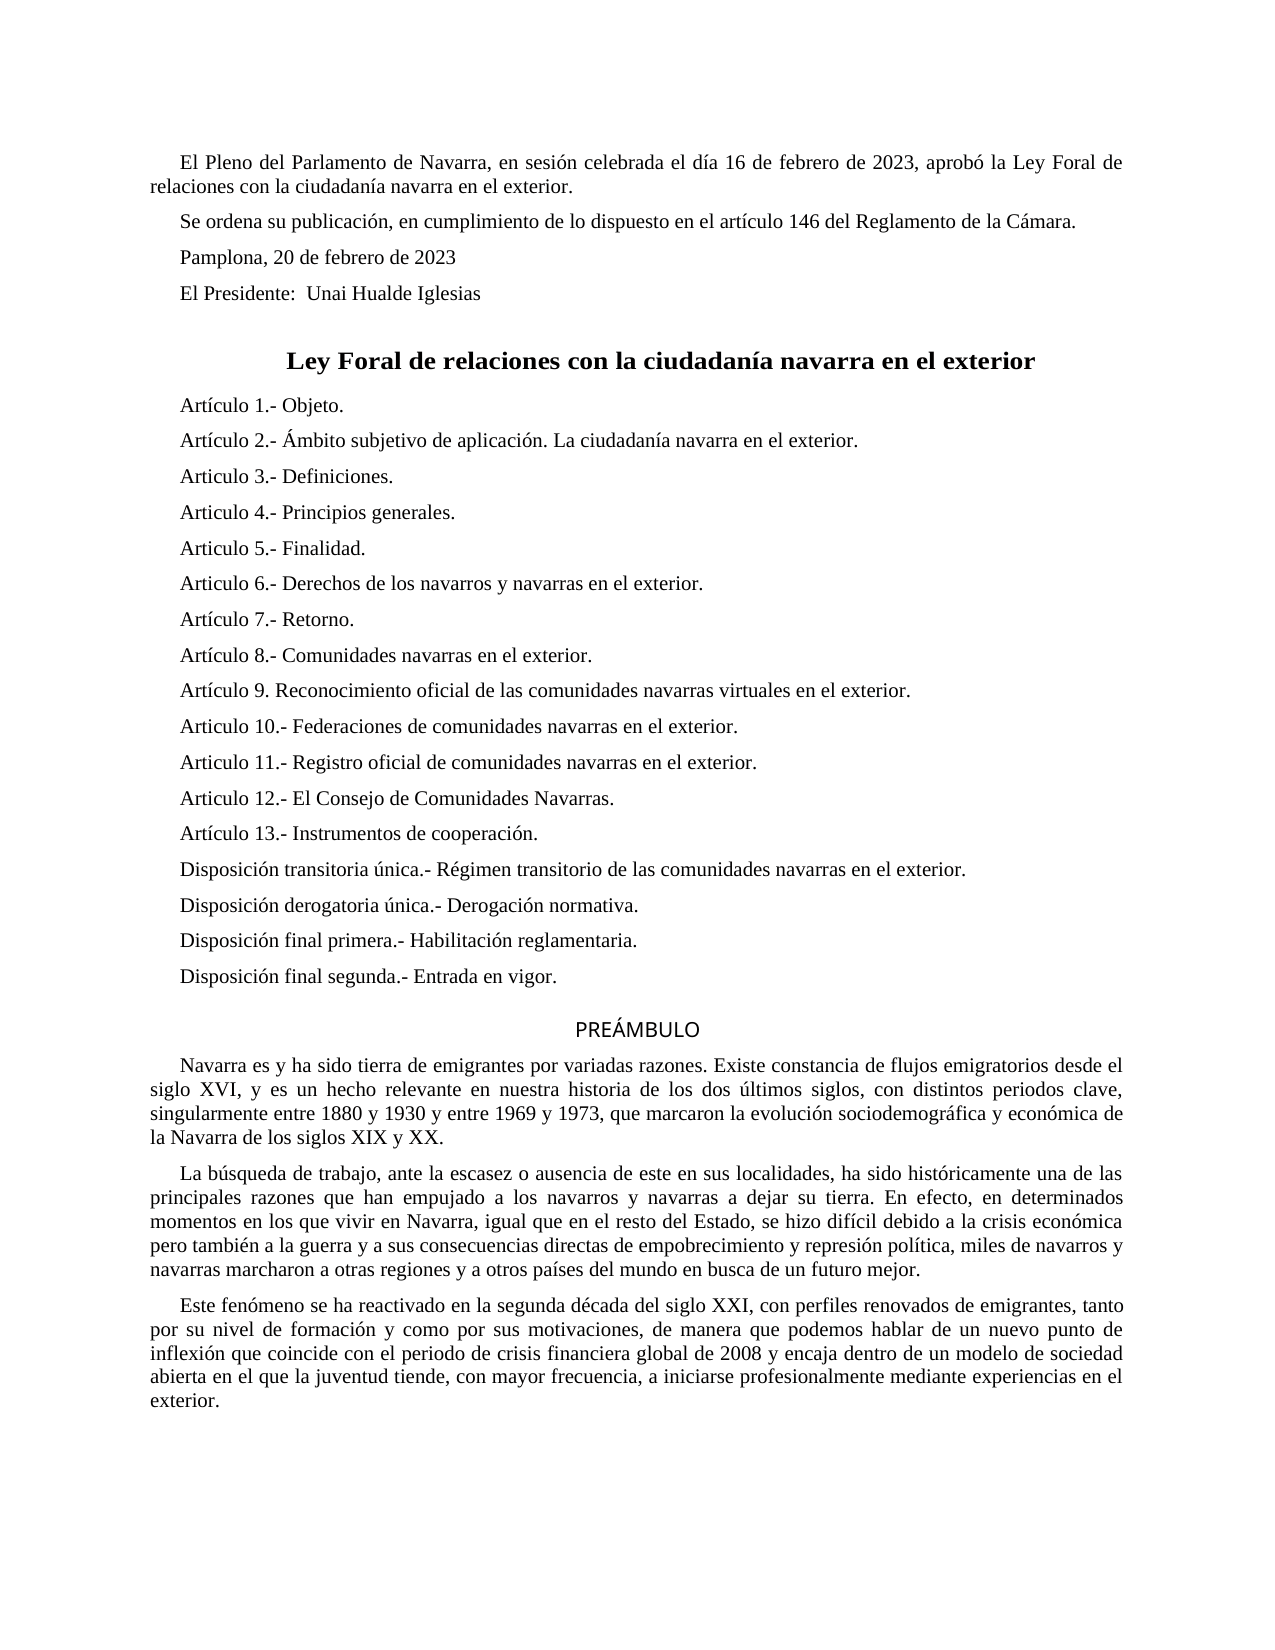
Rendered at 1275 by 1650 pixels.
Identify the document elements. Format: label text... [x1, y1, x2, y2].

text Disposición derogatoria única.- Derogación normativa. [150, 893, 1125, 917]
text Artículo 1.- Objeto. [150, 393, 1125, 417]
text Se ordena su publicación, en cumplimiento de lo dispuesto en el artículo 146 del Reglamento de la Cámara. [150, 210, 1125, 234]
text Articulo 11.- Registro oficial de comunidades navarras en el exterior. [150, 750, 1125, 774]
text El Presidente: Unai Hualde Iglesias [150, 281, 1125, 305]
text Ley Foral de relaciones con la ciudadanía navarra en el exterior [197, 346, 1125, 375]
text Disposición final primera.- Habilitación reglamentaria. [150, 929, 1125, 953]
text Articulo 10.- Federaciones de comunidades navarras en el exterior. [150, 714, 1125, 738]
text Artículo 8.- Comunidades navarras en el exterior. [150, 643, 1125, 667]
text El Pleno del Parlamento de Navarra, en sesión celebrada el día 16 de febrero de 2023, aprobó la Ley Foral de relaciones con la ciudadanía navarra en el exterior. [150, 150, 1125, 198]
text Artículo 2.- Ámbito subjetivo de aplicación. La ciudadanía navarra en el exterior. [150, 428, 1125, 452]
text Disposición transitoria única.- Régimen transitorio de las comunidades navarras en el exterior. [150, 857, 1125, 881]
text Articulo 5.- Finalidad. [150, 536, 1125, 560]
text Artículo 13.- Instrumentos de cooperación. [150, 822, 1125, 846]
text Pamplona, 20 de febrero de 2023 [150, 245, 1125, 269]
text La búsqueda de trabajo, ante la escasez o ausencia de este en sus localidades, ha sido históricamente una de las principales razones que han empujado a los navarros y navarras a dejar su tierra. En efecto, en determinados momentos en los que vivir en Navarra, igual que en el resto del Estado, se hizo difícil debido a la crisis económica pero también a la guerra y a sus consecuencias directas de empobrecimiento y represión política, miles de navarros y navarras marcharon a otras regiones y a otros países del mundo en busca de un futuro mejor. [150, 1161, 1125, 1281]
text Articulo 4.- Principios generales. [150, 500, 1125, 524]
text Este fenómeno se ha reactivado en la segunda década del siglo XXI, con perfiles renovados de emigrantes, tanto por su nivel de formación y como por sus motivaciones, de manera que podemos hablar de un nuevo punto de inflexión que coincide con el periodo de crisis financiera global de 2008 y encaja dentro de un modelo de sociedad abierta en el que la juventud tiende, con mayor frecuencia, a iniciarse profesionalmente mediante experiencias en el exterior. [150, 1293, 1125, 1413]
text Navarra es y ha sido tierra de emigrantes por variadas razones. Existe constancia de flujos emigratorios desde el siglo XVI, y es un hecho relevante en nuestra historia de los dos últimos siglos, con distintos periodos clave, singularmente entre 1880 y 1930 y entre 1969 y 1973, que marcaron la evolución sociodemográfica y económica de la Navarra de los siglos XIX y XX. [150, 1054, 1125, 1149]
text Artículo 7.- Retorno. [150, 607, 1125, 631]
text Artículo 9. Reconocimiento oficial de las comunidades navarras virtuales en el exterior. [150, 679, 1125, 703]
text PREÁMBULO [150, 1018, 1125, 1042]
text Articulo 3.- Definiciones. [150, 464, 1125, 488]
text Disposición final segunda.- Entrada en vigor. [150, 964, 1125, 988]
text Articulo 12.- El Consejo de Comunidades Navarras. [150, 786, 1125, 810]
text Articulo 6.- Derechos de los navarros y navarras en el exterior. [150, 571, 1125, 595]
